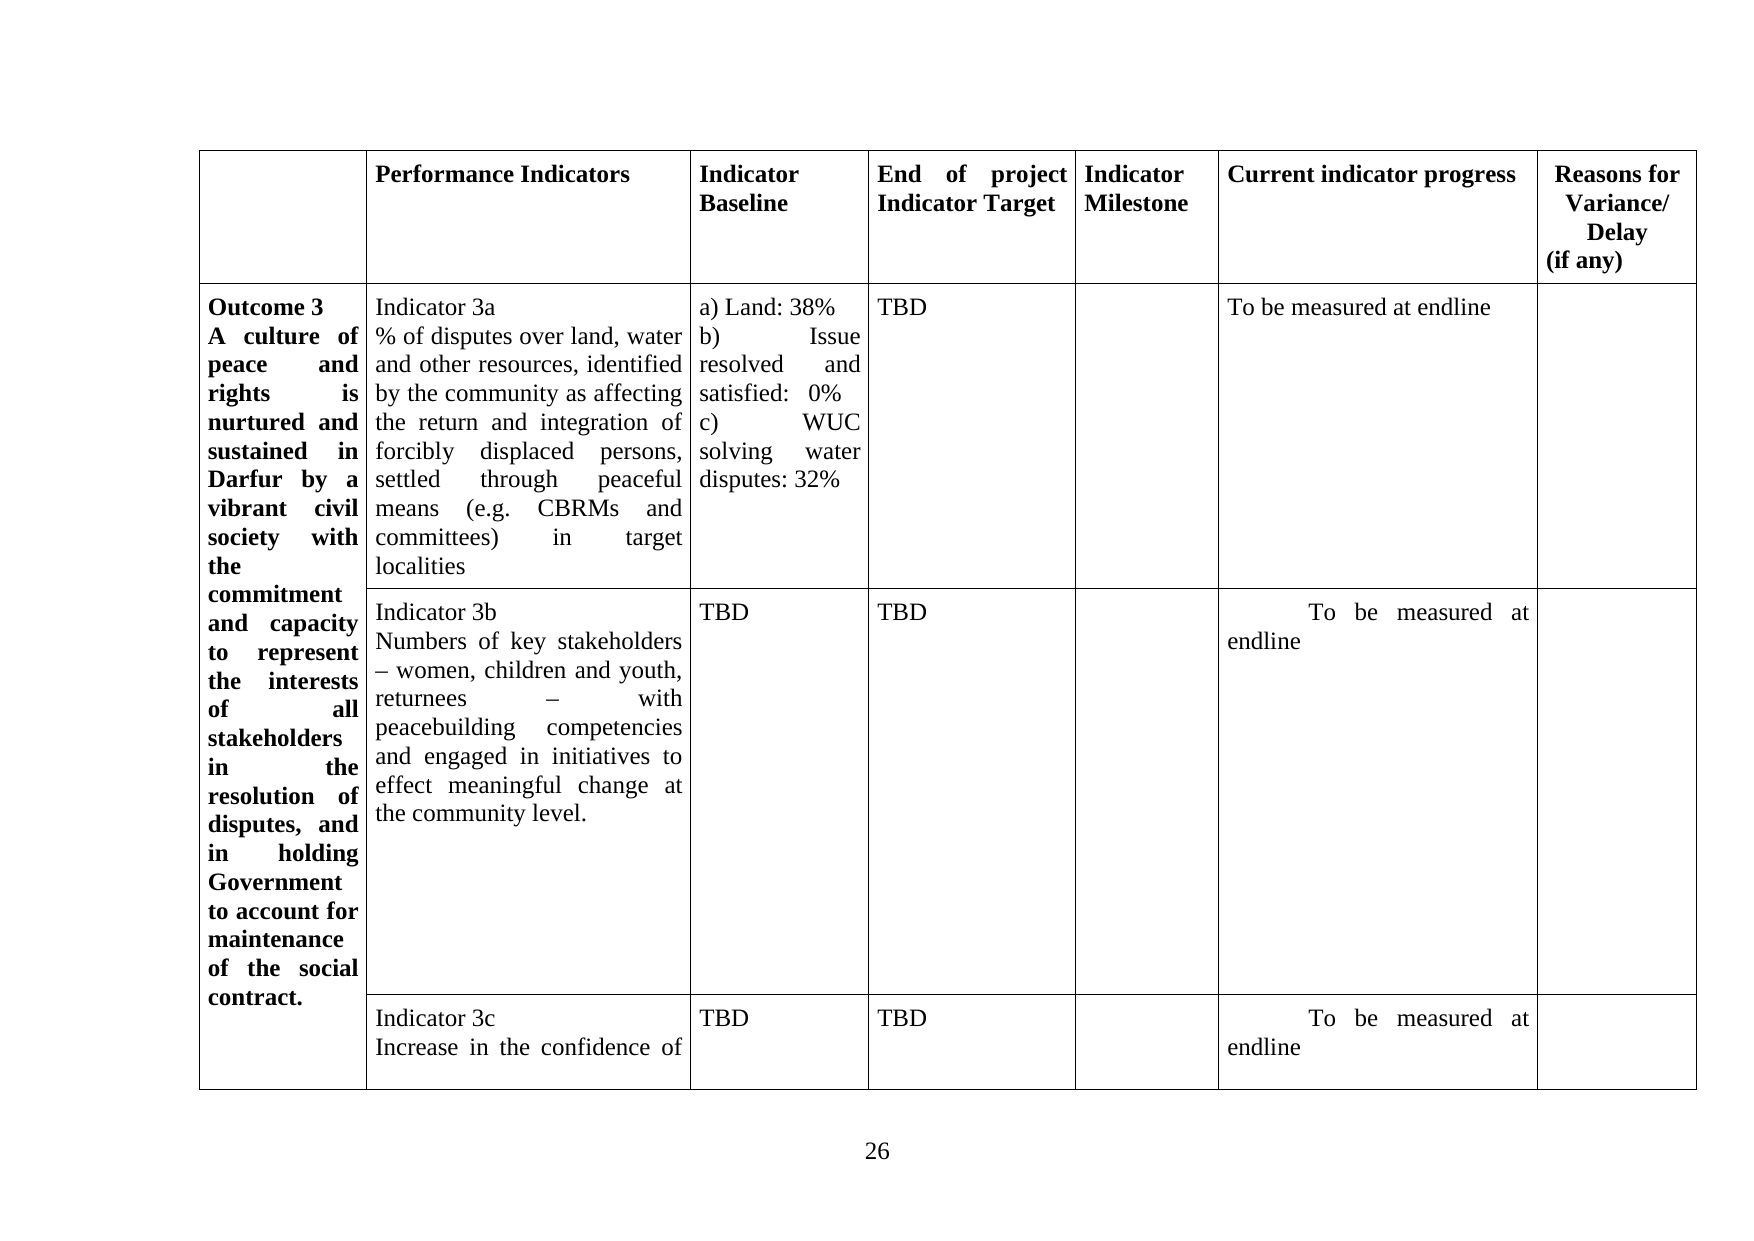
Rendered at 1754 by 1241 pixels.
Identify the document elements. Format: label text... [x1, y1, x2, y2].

table_cell TBD [869, 589, 1075, 994]
table_header Reasons for Variance/ Delay (if any) [1538, 151, 1696, 283]
table_cell Outcome 3 A culture of peace and rights is nurtured and sustained in Darfur by a vibrant civil society with the commitment and capacity to represent the interests of all stakeholders in the resolution of disputes, and in holding Government to account for maintenance of the social contract. [200, 284, 366, 1089]
table_cell TBD [869, 995, 1075, 1089]
table_cell To be measured at endline [1219, 589, 1537, 994]
table_header Current indicator progress [1219, 151, 1537, 283]
table_cell To be measured at endline [1219, 995, 1537, 1089]
table_cell [1538, 284, 1696, 588]
table_header Indicator Milestone [1076, 151, 1218, 283]
table_cell Indicator 3b Numbers of key stakeholders – women, children and youth, returnees – with peacebuilding competencies and engaged in initiatives to effect meaningful change at the community level. [367, 589, 690, 994]
table_cell [1538, 995, 1696, 1089]
table_cell a) Land: 38% b) Issue resolved and satisfied: 0% c) WUC solving water disputes: 32% [691, 284, 868, 588]
table_cell To be measured at endline [1219, 284, 1537, 588]
table_cell TBD [869, 284, 1075, 588]
table_cell [1538, 589, 1696, 994]
table_cell TBD [691, 995, 868, 1089]
table_header Performance Indicators [367, 151, 690, 283]
table_header [200, 151, 366, 283]
table_cell [1076, 589, 1218, 994]
table_cell [1076, 995, 1218, 1089]
table_cell TBD [691, 589, 868, 994]
table_header End of project Indicator Target [869, 151, 1075, 283]
table_cell [1076, 284, 1218, 588]
table_cell Indicator 3a % of disputes over land, water and other resources, identified by the community as affecting the return and integration of forcibly displaced persons, settled through peaceful means (e.g. CBRMs and committees) in target localities [367, 284, 690, 588]
table_header Indicator Baseline [691, 151, 868, 283]
